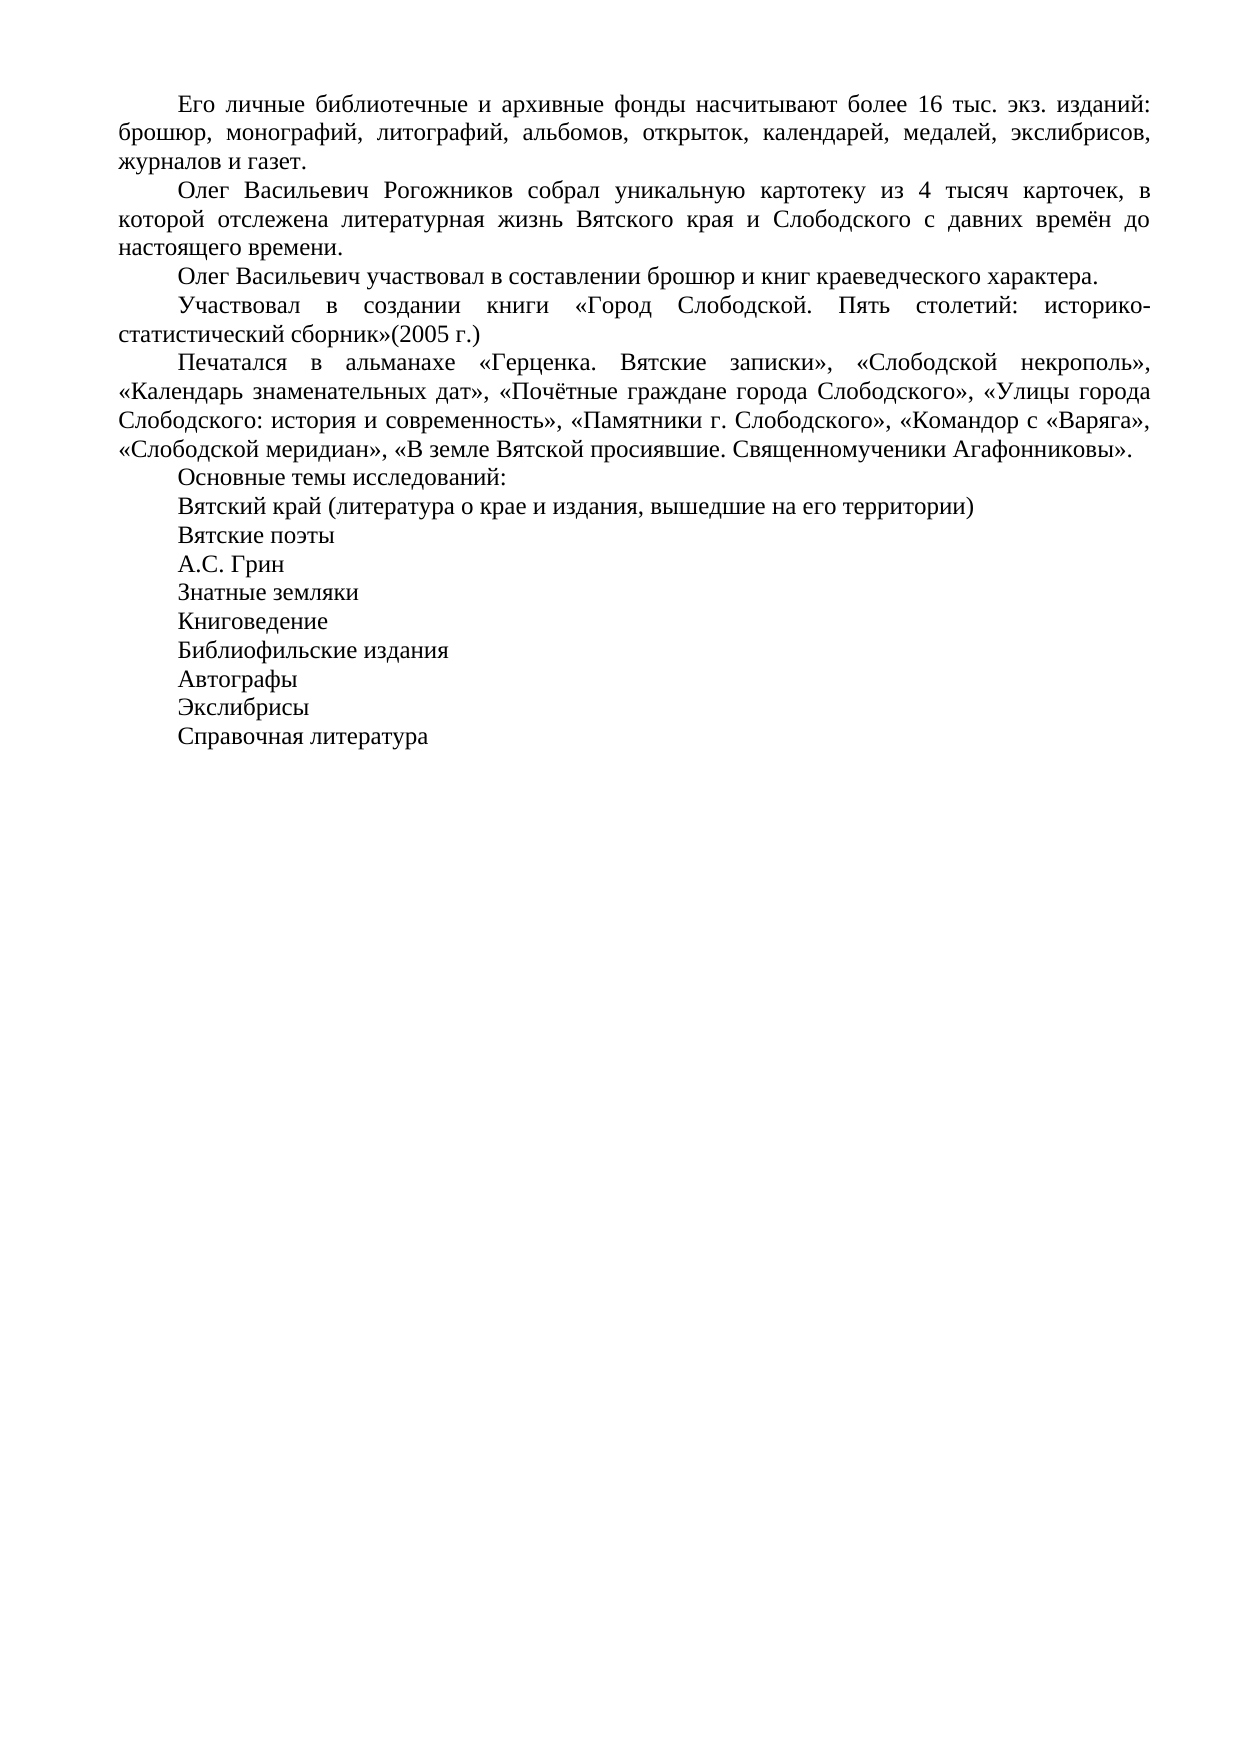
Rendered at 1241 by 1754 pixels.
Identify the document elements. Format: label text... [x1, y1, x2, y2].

text Олег Васильевич Рогожников собрал уникальную картотеку из 4 тысяч карточек, в которой отслежена литературная жизнь Вятского края и Слободского с давних времён до настоящего времени. [118, 175, 1152, 261]
text Экслибрисы [118, 692, 1152, 721]
text А.С. Грин [118, 549, 1152, 577]
text Библиофильские издания [118, 635, 1152, 664]
text Книговедение [118, 606, 1152, 635]
text Знатные земляки [118, 577, 1152, 606]
text Вятский край (литература о крае и издания, вышедшие на его территории) [118, 491, 1152, 520]
text Участвовал в создании книги «Город Слободской. Пять столетий: историко-статистический сборник»(2005 г.) [118, 290, 1152, 347]
text Основные темы исследований: [118, 462, 1152, 491]
text Его личные библиотечные и архивные фонды насчитывают более 16 тыс. экз. изданий: брошюр, монографий, литографий, альбомов, открыток, календарей, медалей, экслибрисов, журналов и газет. [118, 89, 1152, 175]
text Олег Васильевич участвовал в составлении брошюр и книг краеведческого характера. [118, 261, 1152, 290]
text Справочная литература [118, 721, 1152, 750]
text Печатался в альманахе «Герценка. Вятские записки», «Слободской некрополь», «Календарь знаменательных дат», «Почётные граждане города Слободского», «Улицы города Слободского: история и современность», «Памятники г. Слободского», «Командор с «Варяга», «Слободской меридиан», «В земле Вятской просиявшие. Священномученики Агафонниковы». [118, 347, 1152, 462]
text Вятские поэты [118, 520, 1152, 549]
text Автографы [118, 664, 1152, 692]
